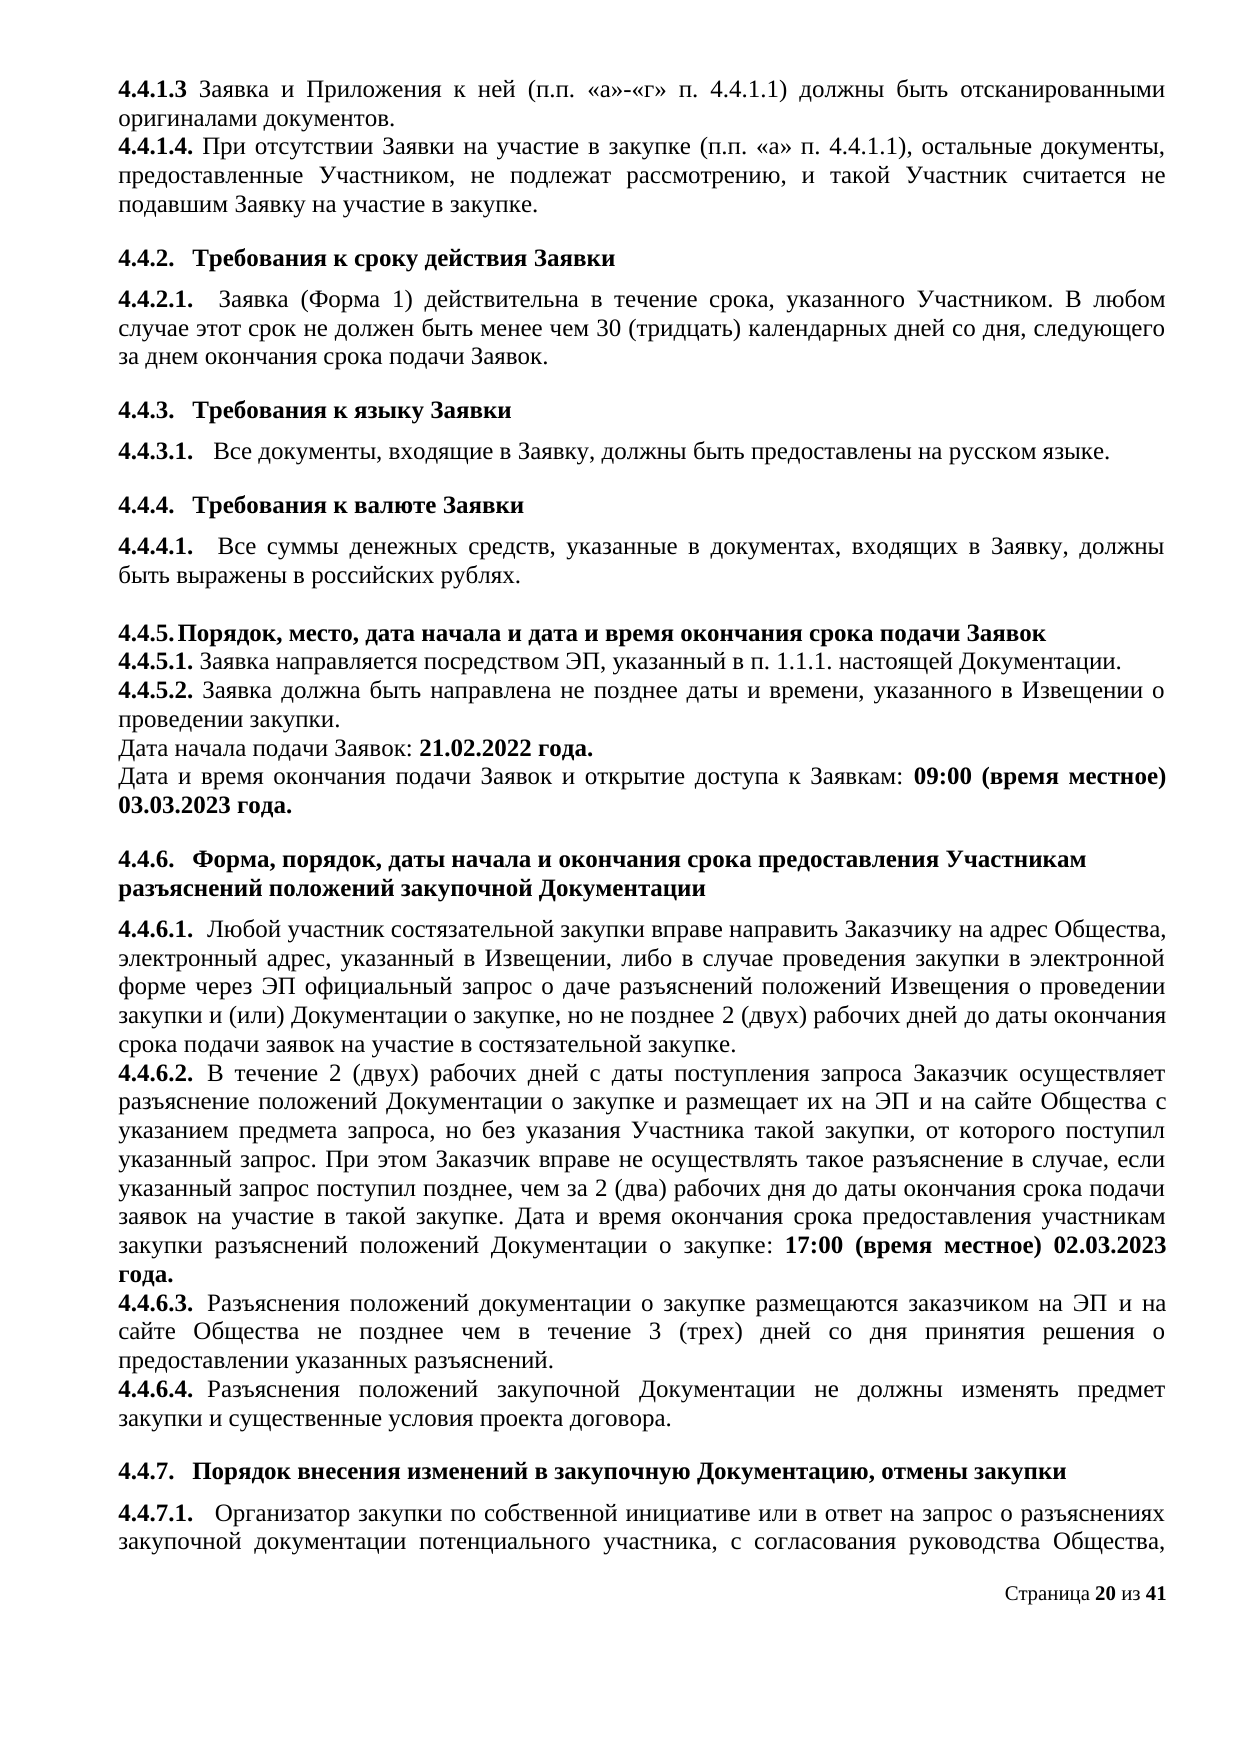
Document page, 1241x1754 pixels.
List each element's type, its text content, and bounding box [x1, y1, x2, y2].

list Требования к языку Заявки [118, 395, 1166, 424]
list Все суммы денежных средств, указанные в документах, входящих в Заявку, должны быть выражены в российских рублях. [118, 531, 1166, 589]
text 4.4.1.3 Заявка и Приложения к ней (п.п. «а»-«г» п. 4.4.1.1) должны быть отсканированными оригиналами документов. [118, 74, 1166, 131]
list Порядок, место, дата начала и дата и время окончания срока подачи Заявок [118, 618, 1166, 646]
text 4.4.1.4. При отсутствии Заявки на участие в закупке (п.п. «а» п. 4.4.1.1), остальные документы, предоставленные Участником, не подлежат рассмотрению, и такой Участник считается не подавшим Заявку на участие в закупке. [118, 131, 1166, 218]
list Все документы, входящие в Заявку, должны быть предоставлены на русском языке. [118, 436, 1166, 465]
list Разъяснения положений закупочной Документации не должны изменять предмет закупки и существенные условия проекта договора. [118, 1374, 1166, 1431]
list Любой участник состязательной закупки вправе направить Заказчику на адрес Общества, электронный адрес, указанный в Извещении, либо в случае проведения закупки в электронной форме через ЭП официальный запрос о даче разъяснений положений Извещения о проведении закупки и (или) Документации о закупке, но не позднее 2 (двух) рабочих дней до даты окончания срока подачи заявок на участие в состязательной закупке. [118, 914, 1166, 1058]
text Дата начала подачи Заявок: 21.02.2022 года. [118, 733, 1166, 761]
list Разъяснения положений документации о закупке размещаются заказчиком на ЭП и на сайте Общества не позднее чем в течение 3 (трех) дней со дня принятия решения о предоставлении указанных разъяснений. [118, 1288, 1166, 1374]
text 4.4.5.2. Заявка должна быть направлена не позднее даты и времени, указанного в Извещении о проведении закупки. [118, 675, 1166, 733]
text 4.4.5.1. Заявка направляется посредством ЭП, указанный в п. 1.1.1. настоящей Документации. [118, 646, 1166, 675]
list Порядок внесения изменений в закупочную Документацию, отмены закупки [118, 1456, 1166, 1485]
list Требования к сроку действия Заявки [118, 243, 1166, 271]
list В течение 2 (двух) рабочих дней с даты поступления запроса Заказчик осуществляет разъяснение положений Документации о закупке и размещает их на ЭП и на сайте Общества с указанием предмета запроса, но без указания Участника такой закупки, от которого поступил указанный запрос. При этом Заказчик вправе не осуществлять такое разъяснение в случае, если указанный запрос поступил позднее, чем за 2 (два) рабочих дня до даты окончания срока подачи заявок на участие в такой закупке. Дата и время окончания срока предоставления участникам закупки разъяснений положений Документации о закупке: 17:00 (время местное) 02.03.2023 года. [118, 1058, 1166, 1288]
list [118, 1498, 1166, 1555]
list Форма, порядок, даты начала и окончания срока предоставления Участникам разъяснений положений закупочной Документации [118, 844, 1166, 901]
text Дата и время окончания подачи Заявок и открытие доступа к Заявкам: 09:00 (время местное) 03.03.2023 года. [118, 761, 1166, 819]
list Требования к валюте Заявки [118, 490, 1166, 519]
list Заявка (Форма 1) действительна в течение срока, указанного Участником. В любом случае этот срок не должен быть менее чем 30 (тридцать) календарных дней со дня, следующего за днем окончания срока подачи Заявок. [118, 284, 1166, 370]
